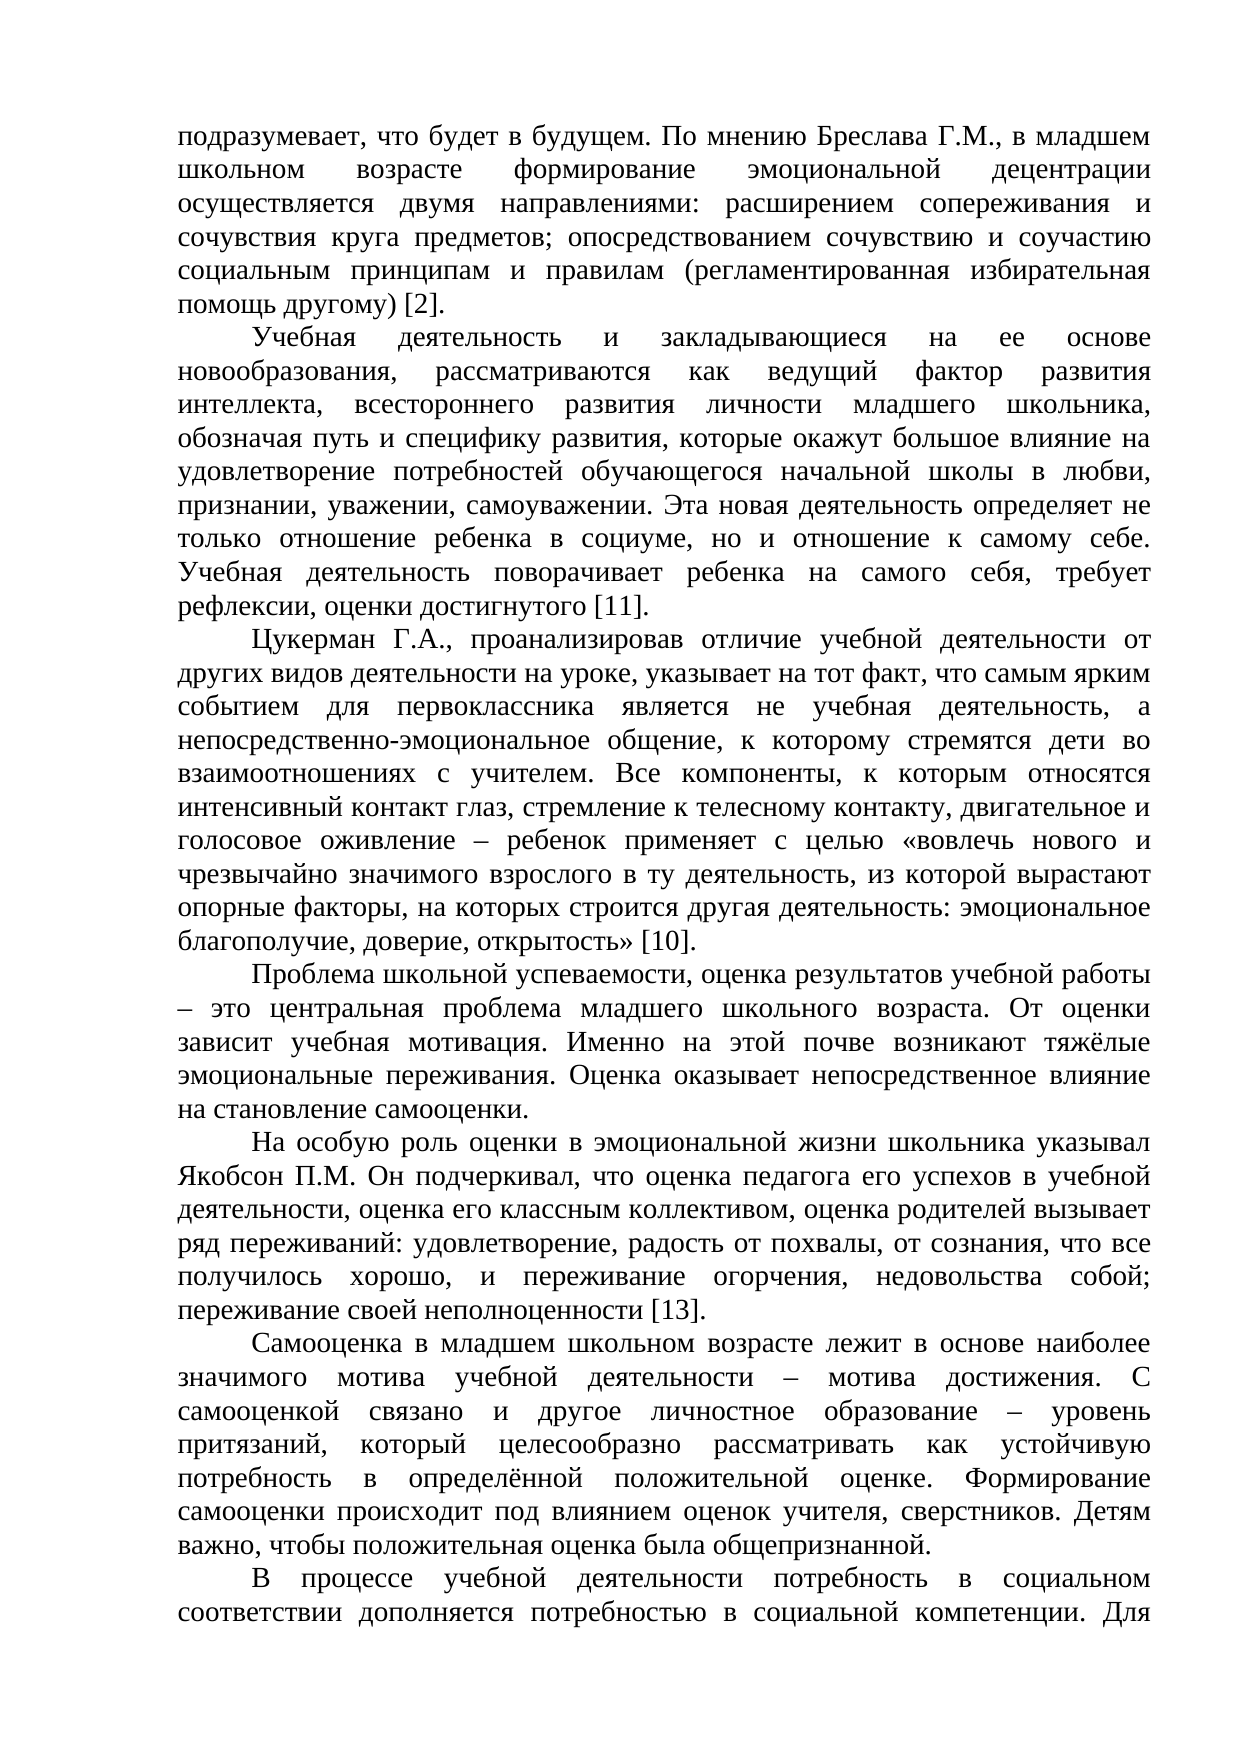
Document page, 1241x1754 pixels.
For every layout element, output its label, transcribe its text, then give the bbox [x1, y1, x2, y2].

text Учебная деятельность и закладывающиеся на ее основе новообразования, рассматриваются как ведущий фактор развития интеллекта, всестороннего развития личности младшего школьника, обозначая путь и специфику развития, которые окажут большое влияние на удовлетворение потребностей обучающегося начальной школы в любви, признании, уважении, самоуважении. Эта новая деятельность определяет не только отношение ребенка в социуме, но и отношение к самому себе. Учебная деятельность поворачивает ребенка на самого себя, требует рефлексии, оценки достигнутого [11]. [177, 319, 1152, 621]
text Цукерман Г.А., проанализировав отличие учебной деятельности от других видов деятельности на уроке, указывает на тот факт, что самым ярким событием для первоклассника является не учебная деятельность, а непосредственно-эмоциональное общение, к которому стремятся дети во взаимоотношениях с учителем. Все компоненты, к которым относятся интенсивный контакт глаз, стремление к телесному контакту, двигательное и голосовое оживление – ребенок применяет с целью «вовлечь нового и чрезвычайно значимого взрослого в ту деятельность, из которой вырастают опорные факторы, на которых строится другая деятельность: эмоциональное благополучие, доверие, открытость» [10]. [177, 621, 1152, 957]
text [177, 1560, 1152, 1627]
text Самооценка в младшем школьном возрасте лежит в основе наиболее значимого мотива учебной деятельности – мотива достижения. С самооценкой связано и другое личностное образование – уровень притязаний, который целесообразно рассматривать как устойчивую потребность в определённой положительной оценке. Формирование самооценки происходит под влиянием оценок учителя, сверстников. Детям важно, чтобы положительная оценка была общепризнанной. [177, 1326, 1152, 1560]
text На особую роль оценки в эмоциональной жизни школьника указывал Якобсон П.М. Он подчеркивал, что оценка педагога его успехов в учебной деятельности, оценка его классным коллективом, оценка родителей вызывает ряд переживаний: удовлетворение, радость от похвалы, от сознания, что все получилось хорошо, и переживание огорчения, недовольства собой; переживание своей неполноценности [13]. [177, 1124, 1152, 1326]
text Проблема школьной успеваемости, оценка результатов учебной работы – это центральная проблема младшего школьного возраста. От оценки зависит учебная мотивация. Именно на этой почве возникают тяжёлые эмоциональные переживания. Оценка оказывает непосредственное влияние на становление самооценки. [177, 957, 1152, 1124]
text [177, 118, 1152, 319]
